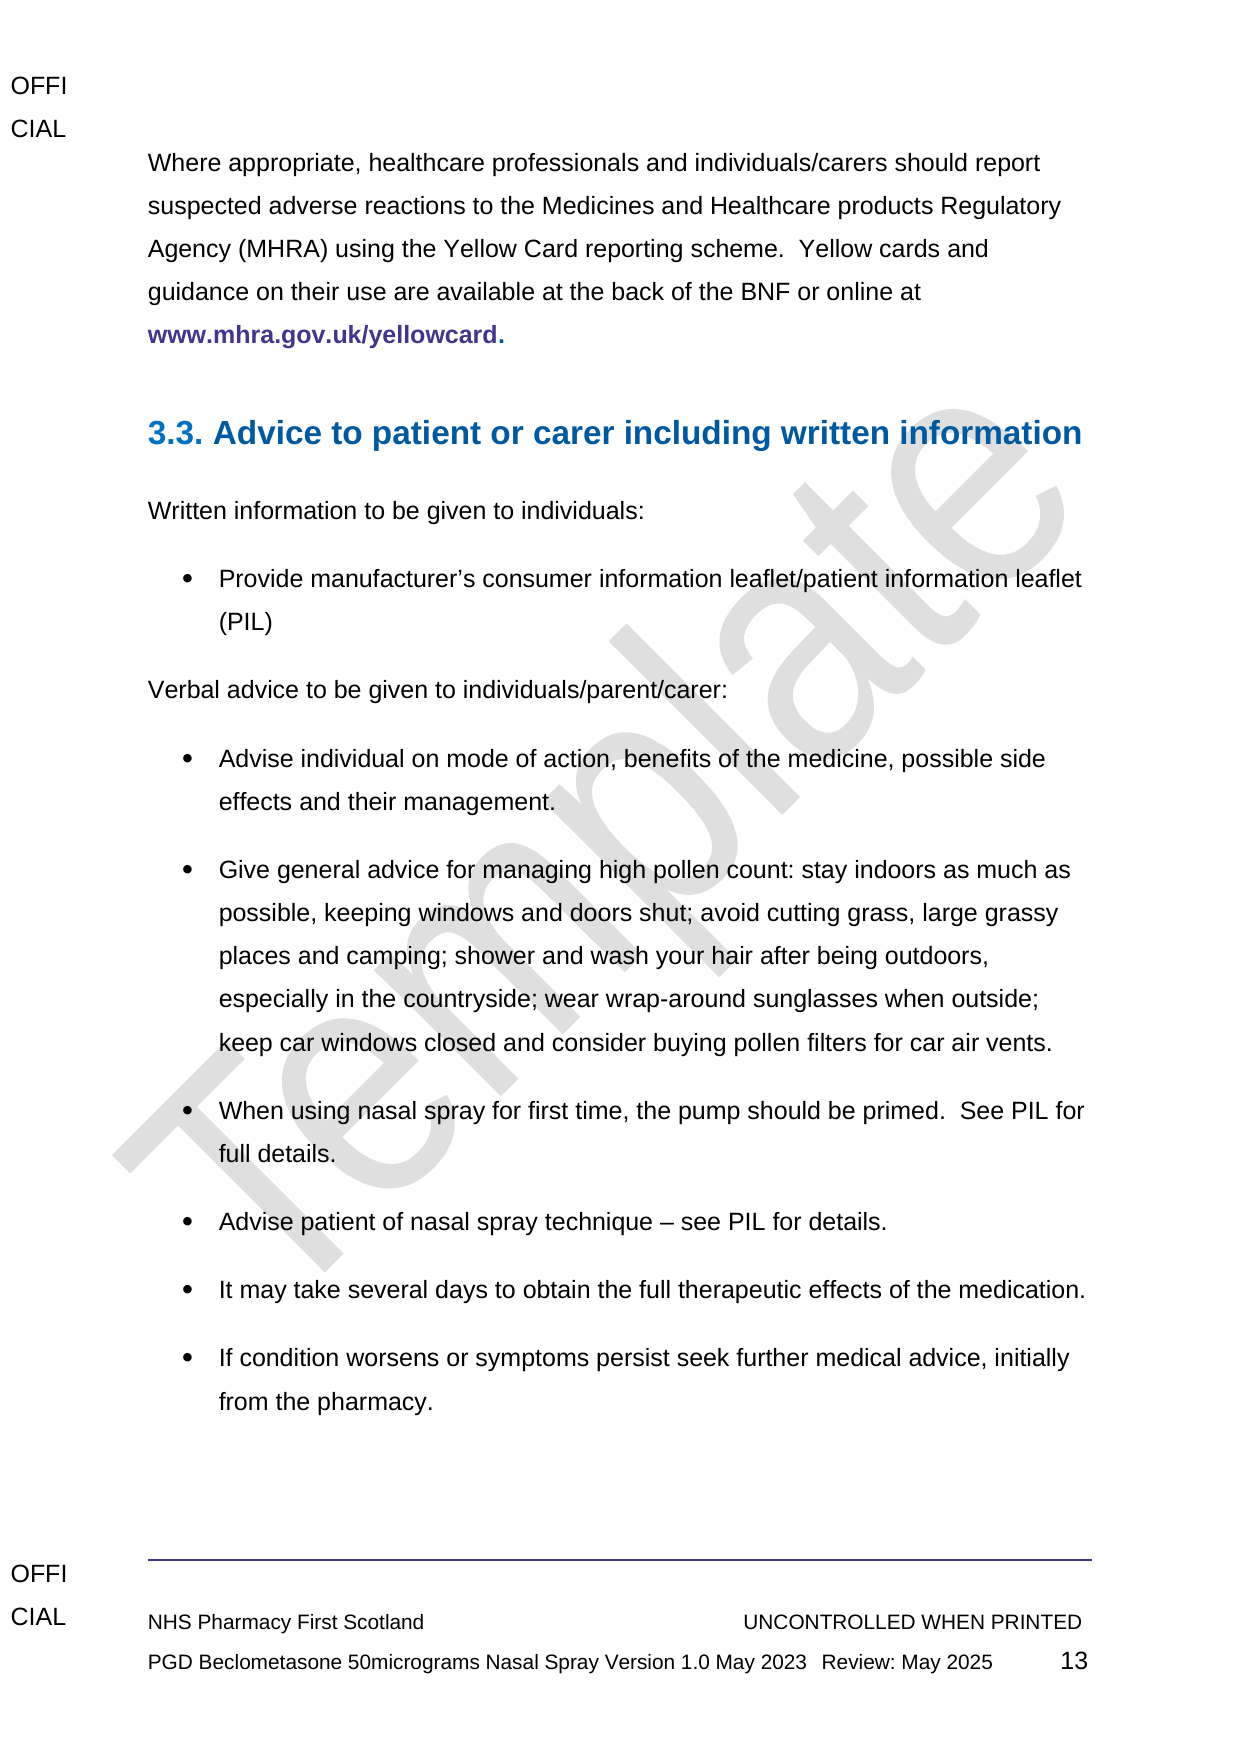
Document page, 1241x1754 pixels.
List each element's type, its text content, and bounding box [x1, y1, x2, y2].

text When using nasal spray for first time, the pump should be primed. See PIL for full details. [183, 1096, 1092, 1168]
text Written information to be given to individuals: [148, 496, 1092, 525]
text Advise individual on mode of action, benefits of the medicine, possible side effects and their management. [183, 743, 1092, 816]
text Advise patient of nasal spray technique – see PIL for details. [183, 1207, 1092, 1236]
text Give general advice for managing high pollen count: stay indoors as much as possible, keeping windows and doors shut; avoid cutting grass, large grassy places and camping; shower and wash your hair after being outdoors, especially in the countryside; wear wrap-around sunglasses when outside; keep car windows closed and consider buying pollen filters for car air vents. [183, 855, 1092, 1056]
text It may take several days to obtain the full therapeutic effects of the medication. [183, 1275, 1092, 1304]
text Provide manufacturer’s consumer information leaflet/patient information leaflet (PIL) [183, 564, 1092, 636]
list Verbal advice to be given to individuals/parent/carer: [148, 675, 1092, 704]
subtitle Advice to patient or carer including written information [148, 413, 1092, 452]
text Where appropriate, healthcare professionals and individuals/carers should report suspected adverse reactions to the Medicines and Healthcare products Regulatory Agency (MHRA) using the Yellow Card reporting scheme. Yellow cards and guidance on their use are available at the back of the BNF or online at www.mhra.gov.uk/yellowcard. [148, 148, 1092, 349]
text If condition worsens or symptoms persist seek further medical advice, initially from the pharmacy. [183, 1343, 1092, 1415]
